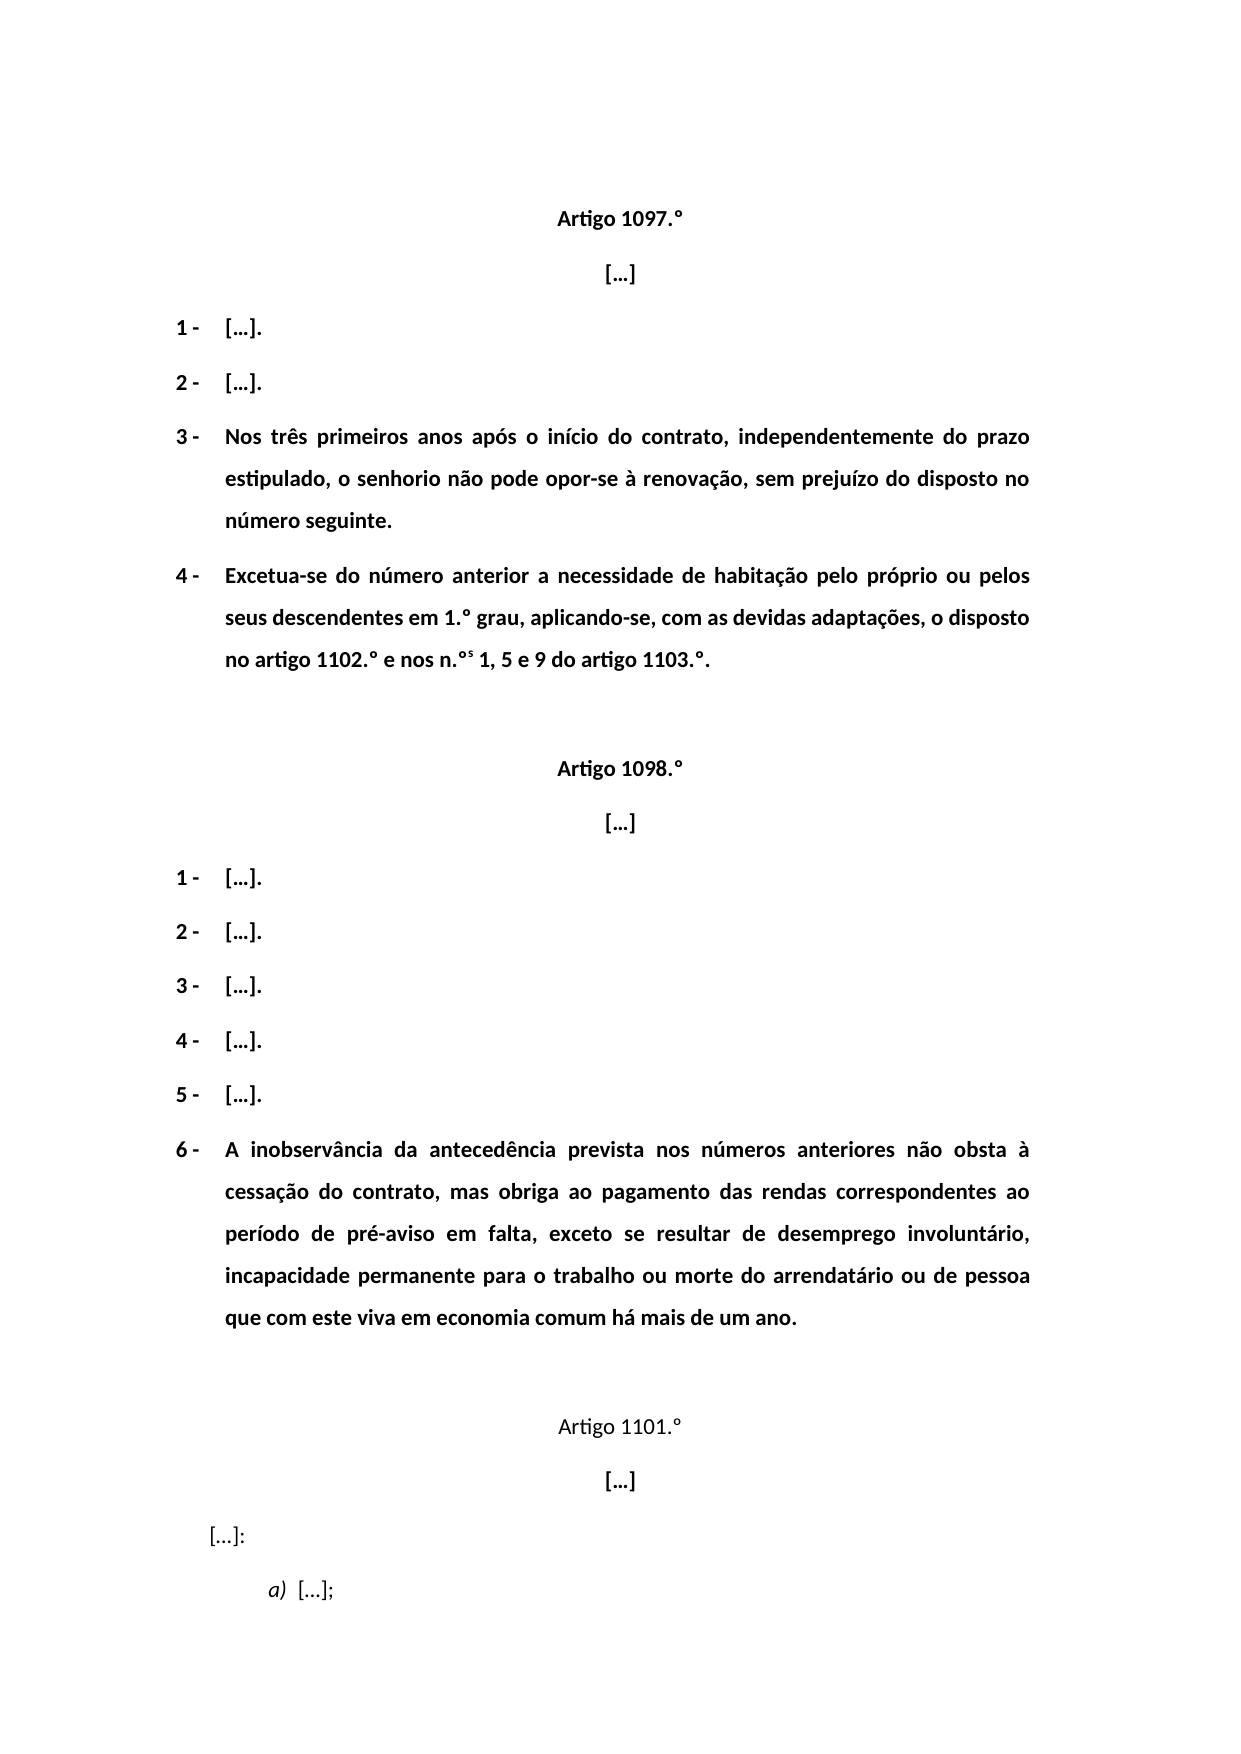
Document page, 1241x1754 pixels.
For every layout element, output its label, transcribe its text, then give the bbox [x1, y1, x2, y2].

list […]. [187, 368, 1031, 396]
list […]. [187, 1081, 1031, 1109]
text Artigo 1097.º [150, 204, 1090, 232]
text […] [150, 1466, 1090, 1494]
list […]. [187, 1026, 1031, 1054]
list […]. [187, 313, 1031, 341]
text Artigo 1101.º [150, 1412, 1090, 1440]
text […]: [209, 1521, 1090, 1549]
text […] [150, 259, 1090, 287]
list Excetua-se do número anterior a necessidade de habitação pelo próprio ou pelos seus descendentes em 1.º grau, aplicando-se, com as devidas adaptações, o disposto no artigo 1102.º e nos n.ºs 1, 5 e 9 do artigo 1103.º. [187, 561, 1031, 673]
list […]. [187, 863, 1031, 891]
list […]. [187, 917, 1031, 945]
list A inobservância da antecedência prevista nos números anteriores não obsta à cessação do contrato, mas obriga ao pagamento das rendas correspondentes ao período de pré-aviso em falta, exceto se resultar de desemprego involuntário, incapacidade permanente para o trabalho ou morte do arrendatário ou de pessoa que com este viva em economia comum há mais de um ano. [187, 1135, 1031, 1331]
text Artigo 1098.º [150, 754, 1090, 782]
list […]. [187, 972, 1031, 1000]
list Nos três primeiros anos após o início do contrato, independentemente do prazo estipulado, o senhorio não pode opor-se à renovação, sem prejuízo do disposto no número seguinte. [187, 422, 1031, 534]
text […] [150, 808, 1090, 836]
list […]; [268, 1575, 1031, 1603]
